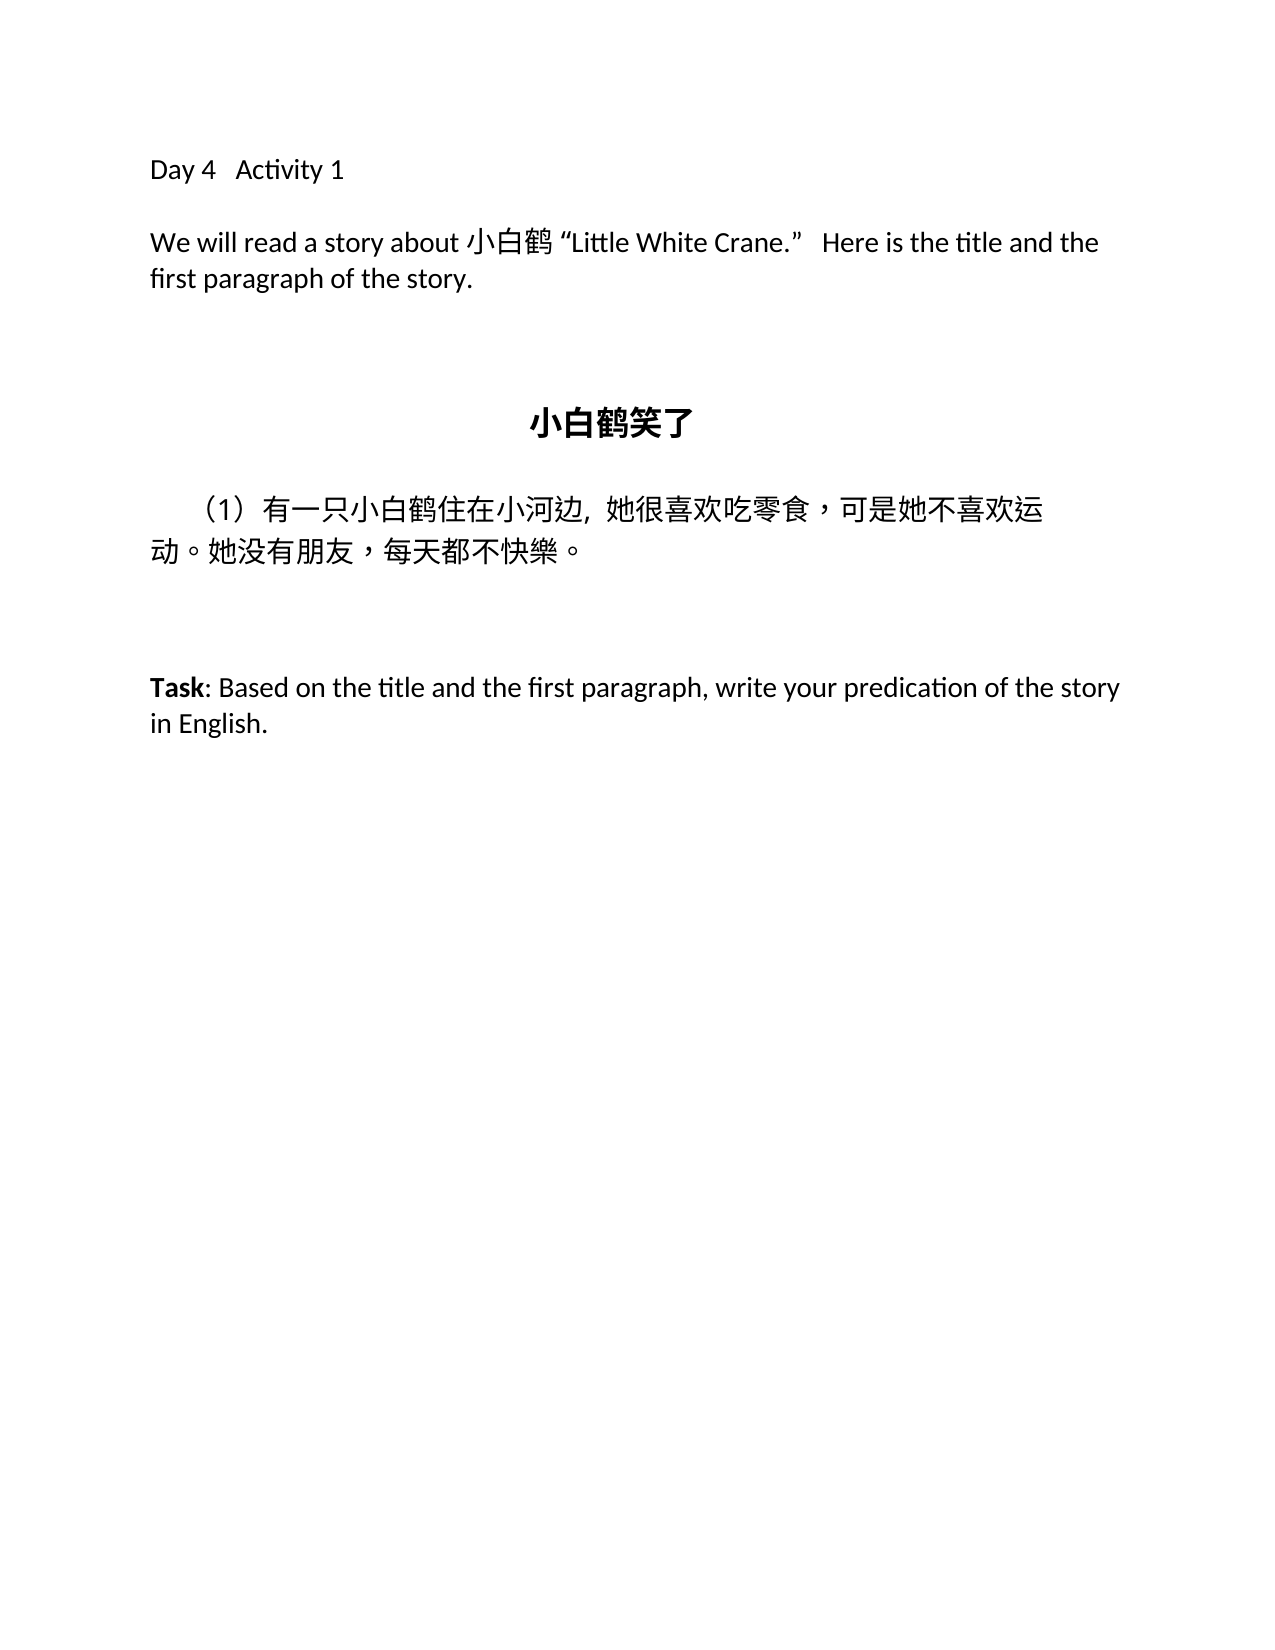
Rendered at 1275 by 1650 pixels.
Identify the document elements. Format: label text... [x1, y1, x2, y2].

text Task: Based on the title and the first paragraph, write your predication of the story in English. [150, 668, 1125, 778]
text We will read a story about 小白鹤 “Little White Crane.” Here is the title and the first paragraph of the story. [150, 223, 1125, 296]
text Day 4 Activity 1 [150, 150, 1125, 187]
text 小白鹤笑了 [490, 369, 735, 442]
text （1）有一只小白鹤住在小河边, 她很喜欢吃零食，可是她不喜欢运动。她没有朋友，每天都不快樂。 [150, 489, 1100, 605]
